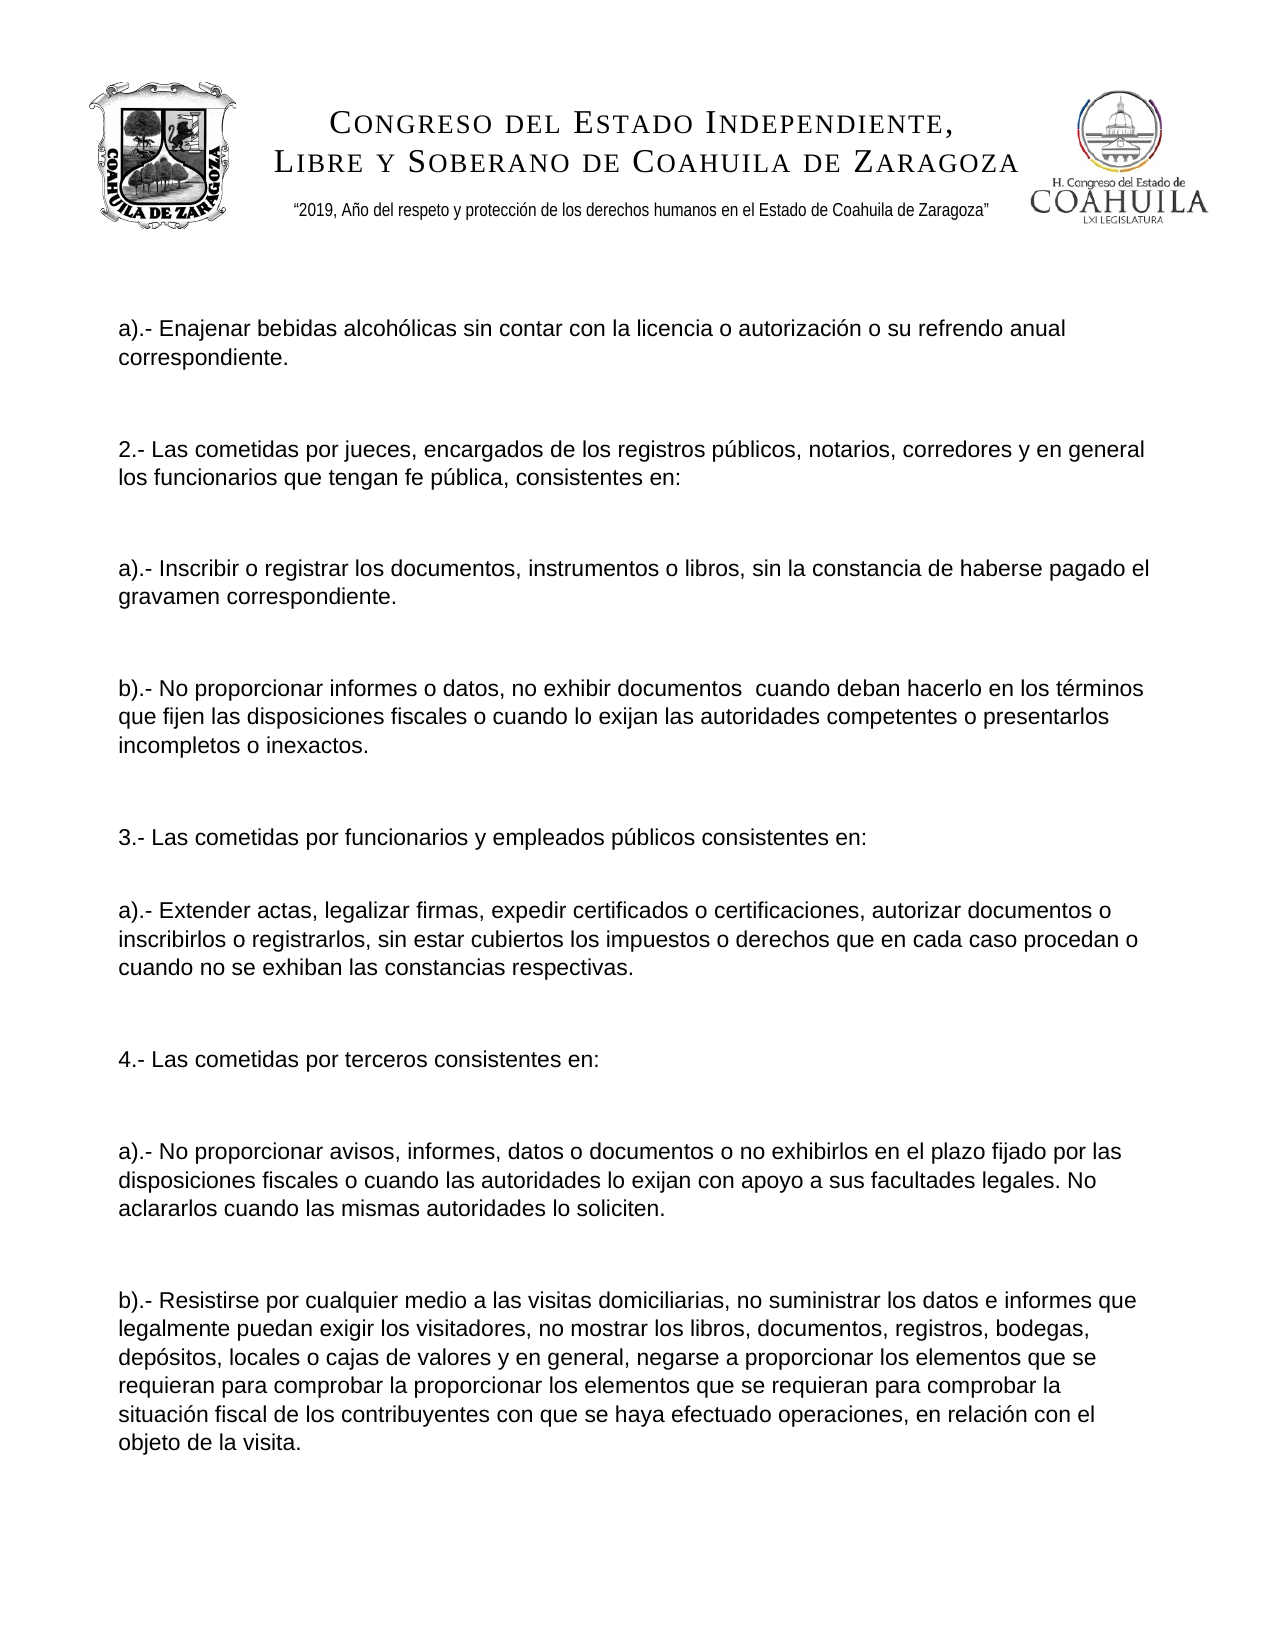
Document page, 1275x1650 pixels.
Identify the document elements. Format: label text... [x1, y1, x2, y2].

text a).- No proporcionar avisos, informes, datos o documentos o no exhibirlos en el plazo fijado por las disposiciones fiscales o cuando las autoridades lo exijan con apoyo a sus facultades legales. No aclararlos cuando las mismas autoridades lo soliciten. [118, 1138, 1153, 1221]
text a).- Extender actas, legalizar firmas, expedir certificados o certificaciones, autorizar documentos o inscribirlos o registrarlos, sin estar cubiertos los impuestos o derechos que en cada caso procedan o cuando no se exhiban las constancias respectivas. [118, 869, 1153, 981]
text 3.- Las cometidas por funcionarios y empleados públicos consistentes en: [118, 824, 1153, 850]
text a).- Inscribir o registrar los documentos, instrumentos o libros, sin la constancia de haberse pagado el gravamen correspondiente. [118, 554, 1153, 609]
text 2.- Las cometidas por jueces, encargados de los registros públicos, notarios, corredores y en general los funcionarios que tengan fe pública, consistentes en: [118, 436, 1153, 491]
picture [1020, 85, 1214, 229]
text b).- No proporcionar informes o datos, no exhibir documentos cuando deban hacerlo en los términos que fijen las disposiciones fiscales o cuando lo exijan las autoridades competentes o presentarlos incompletos o inexactos. [118, 675, 1153, 758]
text a).- Enajenar bebidas alcohólicas sin contar con la licencia o autorización o su refrendo anual correspondiente. [118, 315, 1153, 370]
picture [88, 82, 237, 229]
text 4.- Las cometidas por terceros consistentes en: [118, 1046, 1153, 1072]
text b).- Resistirse por cualquier medio a las visitas domiciliarias, no suministrar los datos e informes que legalmente puedan exigir los visitadores, no mostrar los libros, documentos, registros, bodegas, depósitos, locales o cajas de valores y en general, negarse a proporcionar los elementos que se requieran para comprobar la proporcionar los elementos que se requieran para comprobar la situación fiscal de los contribuyentes con que se haya efectuado operaciones, en relación con el objeto de la visita. [118, 1287, 1153, 1456]
